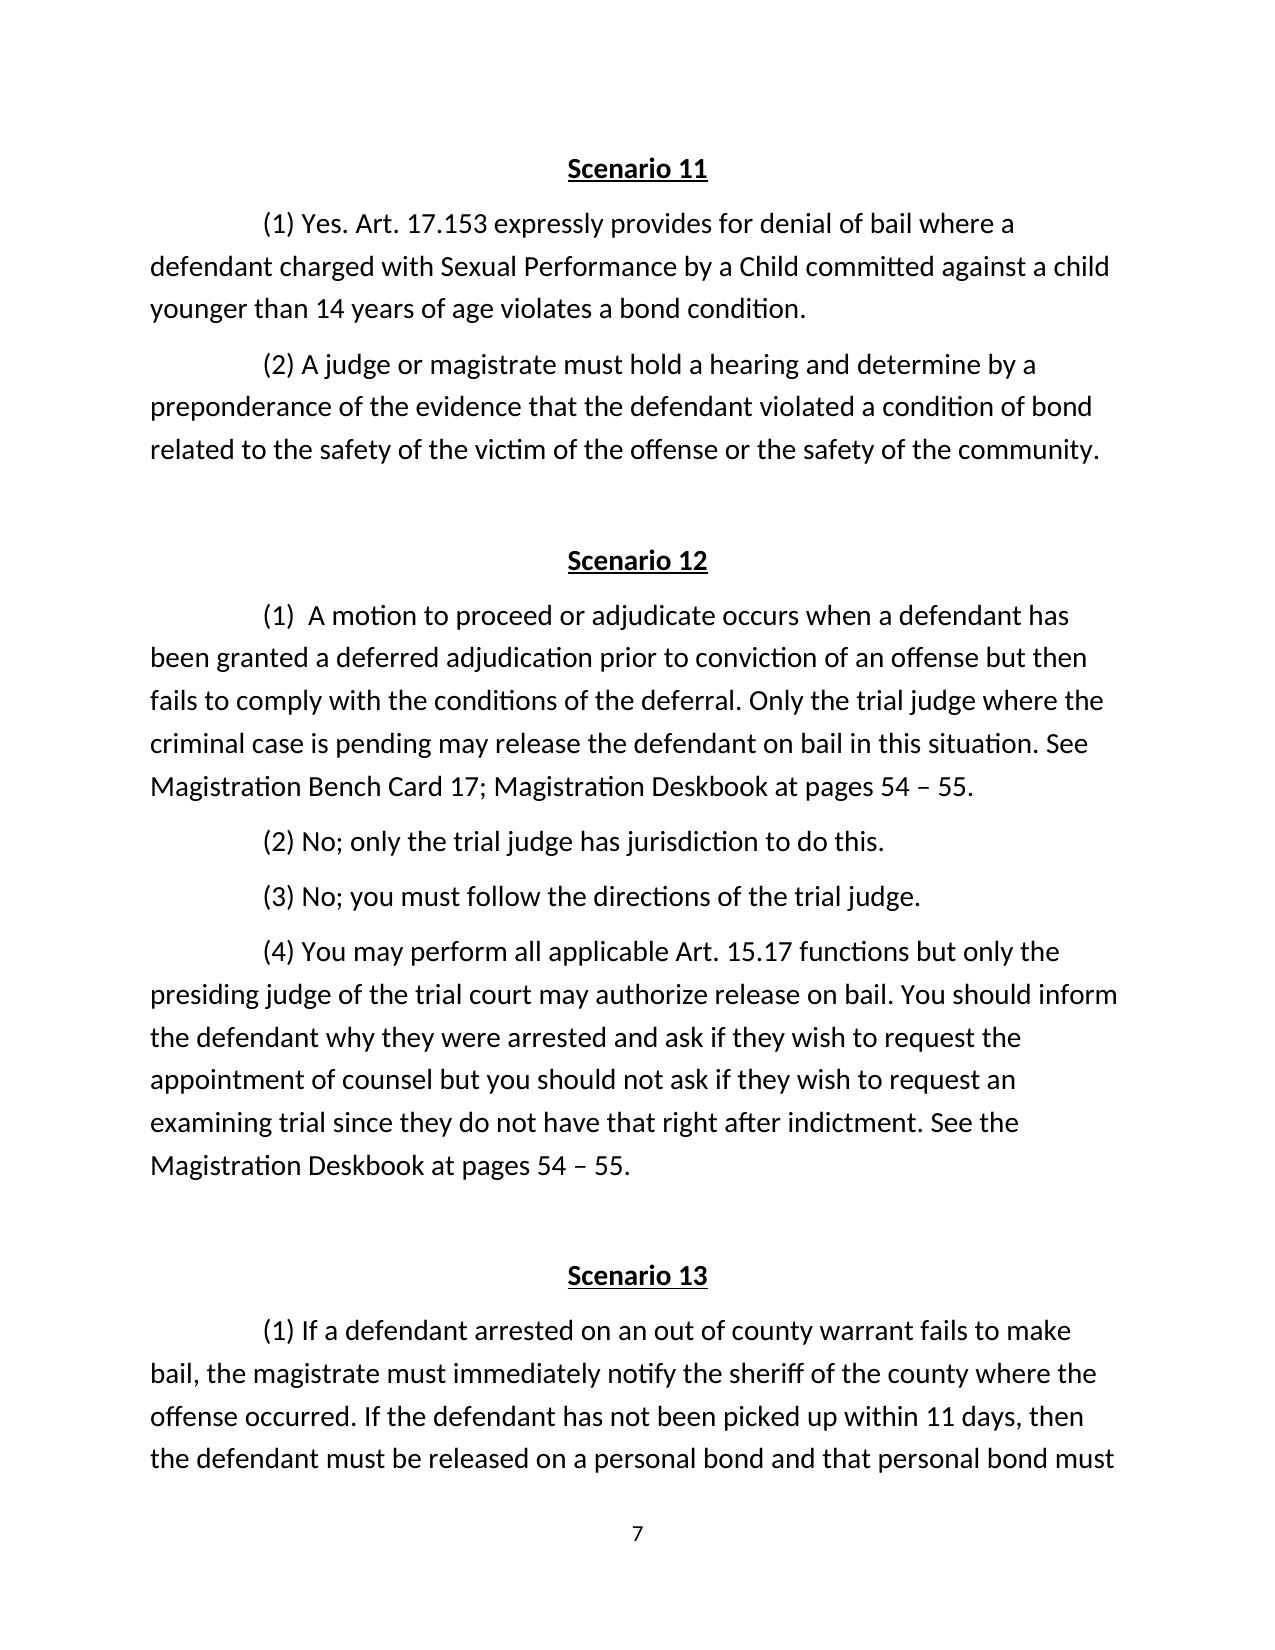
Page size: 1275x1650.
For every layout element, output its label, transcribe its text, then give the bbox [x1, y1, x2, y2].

text Scenario 12 [150, 542, 1125, 577]
text (1) A motion to proceed or adjudicate occurs when a defendant has been granted a deferred adjudication prior to conviction of an offense but then fails to comply with the conditions of the deferral. Only the trial judge where the criminal case is pending may release the defendant on bail in this situation. See Magistration Bench Card 17; Magistration Deskbook at pages 54 – 55. [150, 597, 1125, 803]
text Scenario 11 [150, 150, 1125, 186]
text Scenario 13 [150, 1257, 1125, 1293]
text (2) No; only the trial judge has jurisdiction to do this. [150, 823, 1125, 858]
text (1) Yes. Art. 17.153 expressly provides for denial of bail where a defendant charged with Sexual Performance by a Child committed against a child younger than 14 years of age violates a bond condition. [150, 205, 1125, 326]
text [150, 1312, 1125, 1476]
text (3) No; you must follow the directions of the trial judge. [150, 878, 1125, 914]
text (2) A judge or magistrate must hold a hearing and determine by a preponderance of the evidence that the defendant violated a condition of bond related to the safety of the victim of the offense or the safety of the community. [150, 346, 1125, 467]
text (4) You may perform all applicable Art. 15.17 functions but only the presiding judge of the trial court may authorize release on bail. You should inform the defendant why they were arrested and ask if they wish to request the appointment of counsel but you should not ask if they wish to request an examining trial since they do not have that right after indictment. See the Magistration Deskbook at pages 54 – 55. [150, 933, 1125, 1182]
